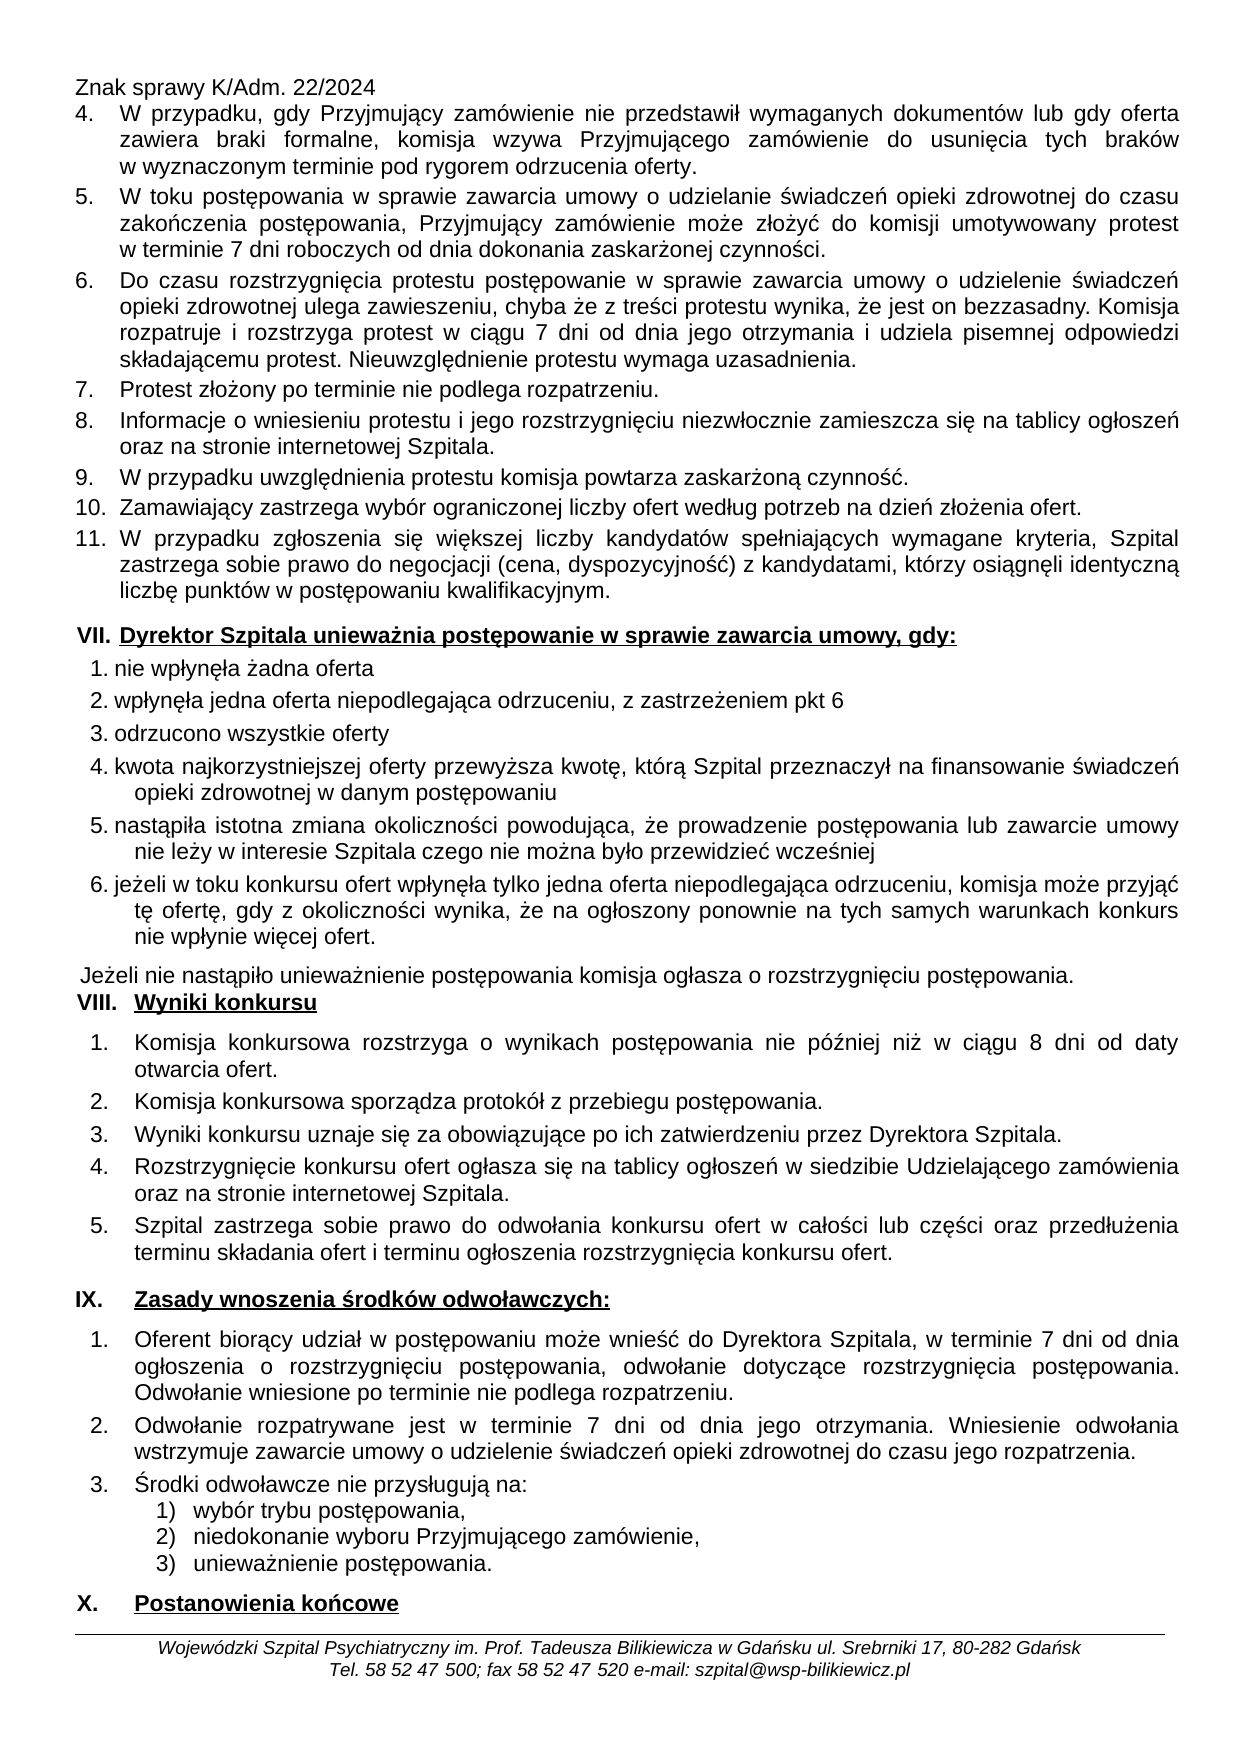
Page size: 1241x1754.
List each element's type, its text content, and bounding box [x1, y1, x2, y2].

list Szpital zastrzega sobie prawo do odwołania konkursu ofert w całości lub części oraz przedłużenia terminu składania ofert i terminu ogłoszenia rozstrzygnięcia konkursu ofert. [90, 1212, 1180, 1265]
list Wyniki konkursu [77, 988, 1180, 1015]
list unieważnienie postępowania. [156, 1550, 1180, 1576]
list kwota najkorzystniejszej oferty przewyższa kwotę, którą Szpital przeznaczył na finansowanie świadczeń opieki zdrowotnej w danym postępowaniu [90, 753, 1180, 805]
list Oferent biorący udział w postępowaniu może wnieść do Dyrektora Szpitala, w terminie 7 dni od dnia ogłoszenia o rozstrzygnięciu postępowania, odwołanie dotyczące rozstrzygnięcia postępowania. Odwołanie wniesione po terminie nie podlega rozpatrzeniu. [75, 1326, 1165, 1405]
list Informacje o wniesieniu protestu i jego rozstrzygnięciu niezwłocznie zamieszcza się na tablicy ogłoszeń oraz na stronie internetowej Szpitala. [75, 407, 1180, 459]
list nie wpłynęła żadna oferta [90, 655, 1180, 681]
list Rozstrzygnięcie konkursu ofert ogłasza się na tablicy ogłoszeń w siedzibie Udzielającego zamówienia oraz na stronie internetowej Szpitala. [90, 1153, 1180, 1206]
list Zamawiający zastrzega wybór ograniczonej liczby ofert według potrzeb na dzień złożenia ofert. [75, 494, 1180, 520]
list Środki odwoławcze nie przysługują na: [90, 1471, 1180, 1497]
list Protest złożony po terminie nie podlega rozpatrzeniu. [75, 376, 1180, 402]
list Wyniki konkursu uznaje się za obowiązujące po ich zatwierdzeniu przez Dyrektora Szpitala. [90, 1121, 1180, 1147]
list niedokonanie wyboru Przyjmującego zamówienie, [156, 1523, 1180, 1550]
list W toku postępowania w sprawie zawarcia umowy o udzielanie świadczeń opieki zdrowotnej do czasu zakończenia postępowania, Przyjmujący zamówienie może złożyć do komisji umotywowany protest w terminie 7 dni roboczych od dnia dokonania zaskarżonej czynności. [75, 183, 1180, 262]
list Komisja konkursowa sporządza protokół z przebiegu postępowania. [90, 1088, 1180, 1114]
list wybór trybu postępowania, [156, 1497, 1180, 1523]
text Jeżeli nie nastąpiło unieważnienie postępowania komisja ogłasza o rozstrzygnięciu postępowania. [80, 962, 1180, 988]
list W przypadku, gdy Przyjmujący zamówienie nie przedstawił wymaganych dokumentów lub gdy oferta zawiera braki formalne, komisja wzywa Przyjmującego zamówienie do usunięcia tych braków w wyznaczonym terminie pod rygorem odrzucenia oferty. [75, 100, 1180, 179]
list Zasady wnoszenia środków odwoławczych: [75, 1286, 1180, 1312]
list odrzucono wszystkie oferty [90, 720, 1180, 746]
list wpłynęła jedna oferta niepodlegająca odrzuceniu, z zastrzeżeniem pkt 6 [90, 687, 1180, 714]
list Komisja konkursowa rozstrzyga o wynikach postępowania nie później niż w ciągu 8 dni od daty otwarcia ofert. [75, 1029, 1165, 1082]
list Postanowienia końcowe [77, 1590, 1180, 1617]
list W przypadku zgłoszenia się większej liczby kandydatów spełniających wymagane kryteria, Szpital zastrzega sobie prawo do negocjacji (cena, dyspozycyjność) z kandydatami, którzy osiągnęli identyczną liczbę punktów w postępowaniu kwalifikacyjnym. [75, 524, 1180, 604]
list W przypadku uwzględnienia protestu komisja powtarza zaskarżoną czynność. [75, 463, 1180, 490]
list Dyrektor Szpitala unieważnia postępowanie w sprawie zawarcia umowy, gdy: [77, 622, 1180, 648]
list Do czasu rozstrzygnięcia protestu postępowanie w sprawie zawarcia umowy o udzielenie świadczeń opieki zdrowotnej ulega zawieszeniu, chyba że z treści protestu wynika, że jest on bezzasadny. Komisja rozpatruje i rozstrzyga protest w ciągu 7 dni od dnia jego otrzymania i udziela pisemnej odpowiedzi składającemu protest. Nieuwzględnienie protestu wymaga uzasadnienia. [75, 267, 1180, 372]
list nastąpiła istotna zmiana okoliczności powodująca, że prowadzenie postępowania lub zawarcie umowy nie leży w interesie Szpitala czego nie można było przewidzieć wcześniej [90, 812, 1180, 864]
list jeżeli w toku konkursu ofert wpłynęła tylko jedna oferta niepodlegająca odrzuceniu, komisja może przyjąć tę ofertę, gdy z okoliczności wynika, że na ogłoszony ponownie na tych samych warunkach konkurs nie wpłynie więcej ofert. [90, 871, 1180, 949]
list Odwołanie rozpatrywane jest w terminie 7 dni od dnia jego otrzymania. Wniesienie odwołania wstrzymuje zawarcie umowy o udzielenie świadczeń opieki zdrowotnej do czasu jego rozpatrzenia. [90, 1412, 1180, 1464]
